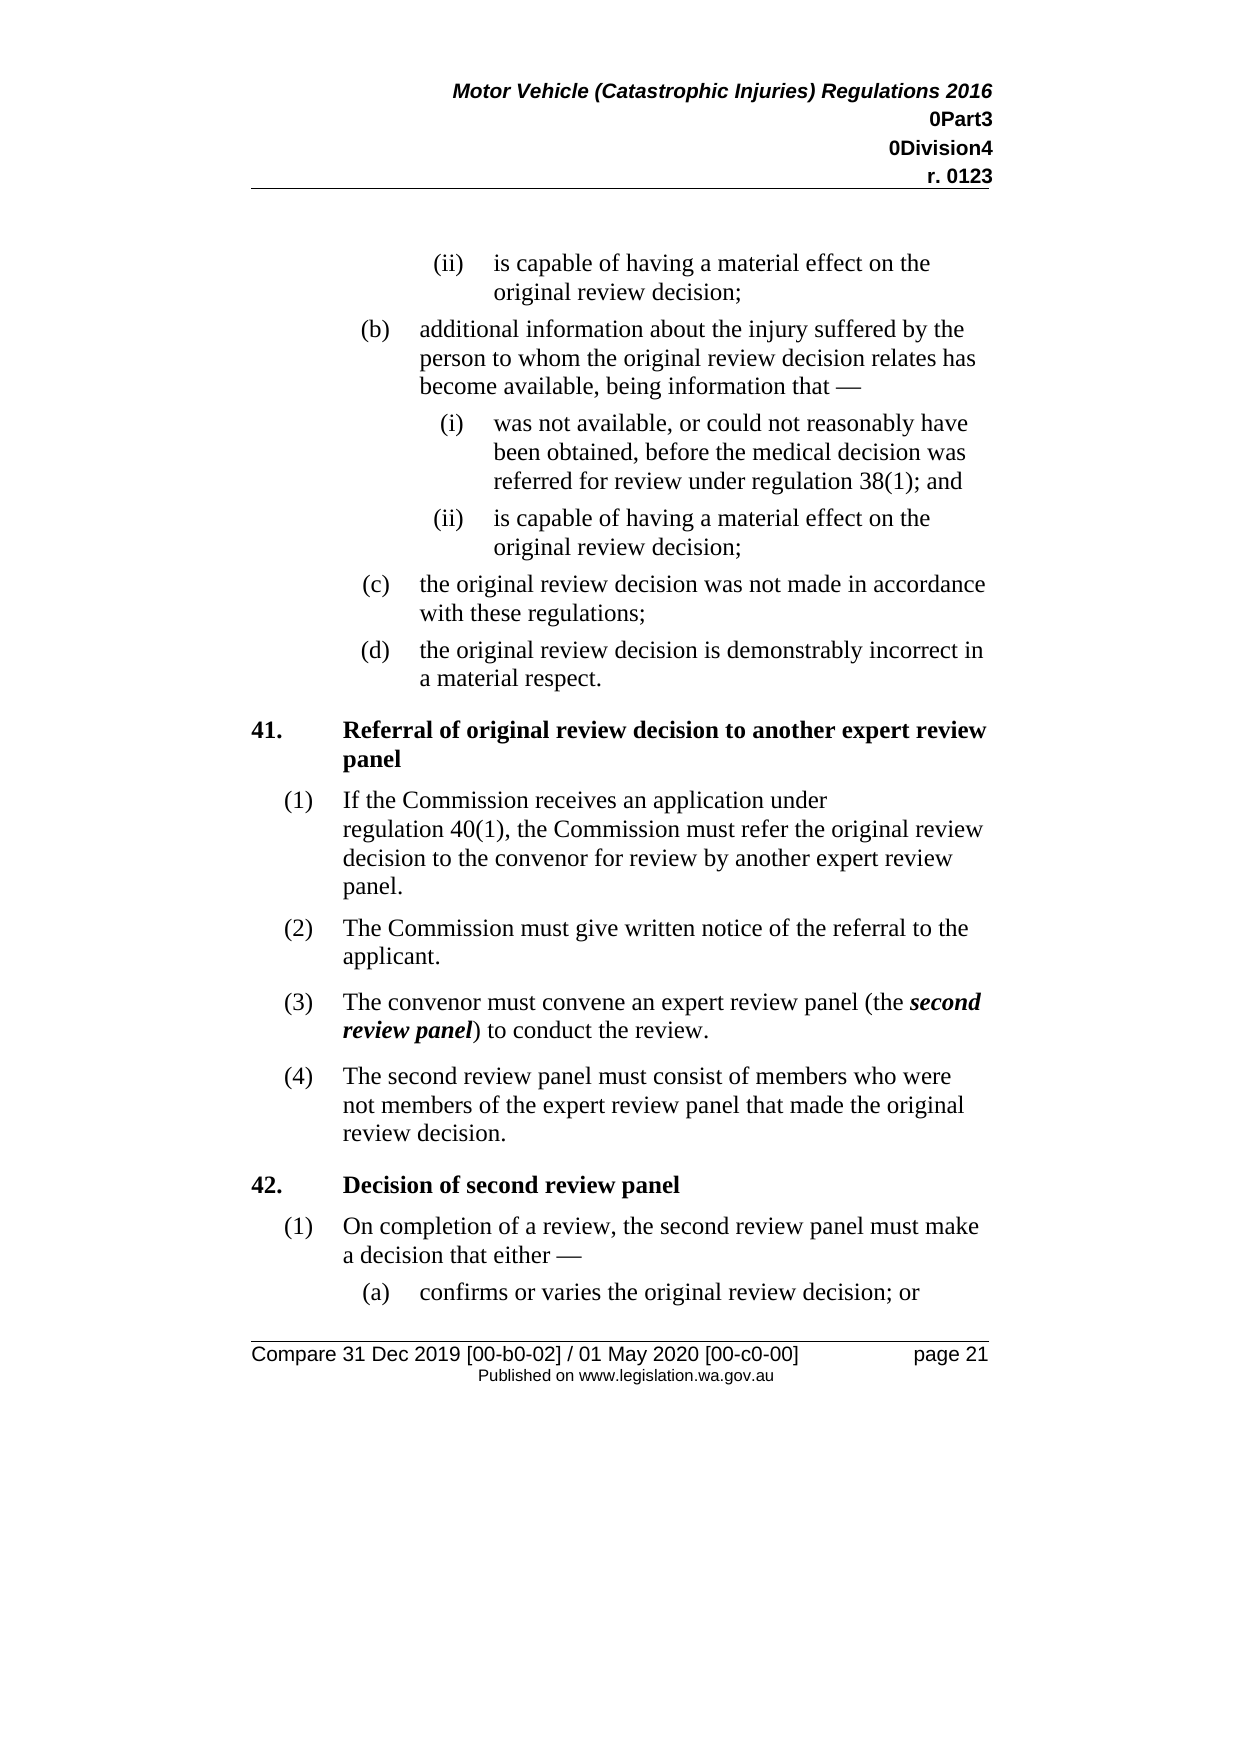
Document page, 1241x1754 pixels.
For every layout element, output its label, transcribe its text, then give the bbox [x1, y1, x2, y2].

text (c) the original review decision was not made in accordance with these regulations; [251, 569, 989, 626]
text (d) the original review decision is demonstrably incorrect in a material respect. [251, 635, 989, 692]
text (2) The Commission must give written notice of the referral to the applicant. [251, 913, 989, 970]
text (4) The second review panel must consist of members who were not members of the expert review panel that made the original review decision. [251, 1061, 989, 1147]
text (3) The convenor must convene an expert review panel (the second review panel) to conduct the review. [251, 987, 989, 1044]
text (b) additional information about the injury suffered by the person to whom the original review decision relates has become available, being information that — [251, 314, 989, 400]
subtitle 41. Referral of original review decision to another expert review panel [251, 715, 989, 773]
text (a) confirms or varies the original review decision; or [251, 1277, 989, 1306]
text (ii) is capable of having a material effect on the original review decision; [251, 503, 989, 561]
subtitle 42. Decision of second review panel [251, 1170, 989, 1199]
text (1) If the Commission receives an application under regulation 40(1), the Commission must refer the original review decision to the convenor for review by another expert review panel. [251, 785, 989, 900]
text (ii) is capable of having a material effect on the original review decision; [251, 248, 989, 306]
text (i) was not available, or could not reasonably have been obtained, before the medical decision was referred for review under regulation 38(1); and [251, 408, 989, 495]
text (1) On completion of a review, the second review panel must make a decision that either — [251, 1211, 989, 1269]
